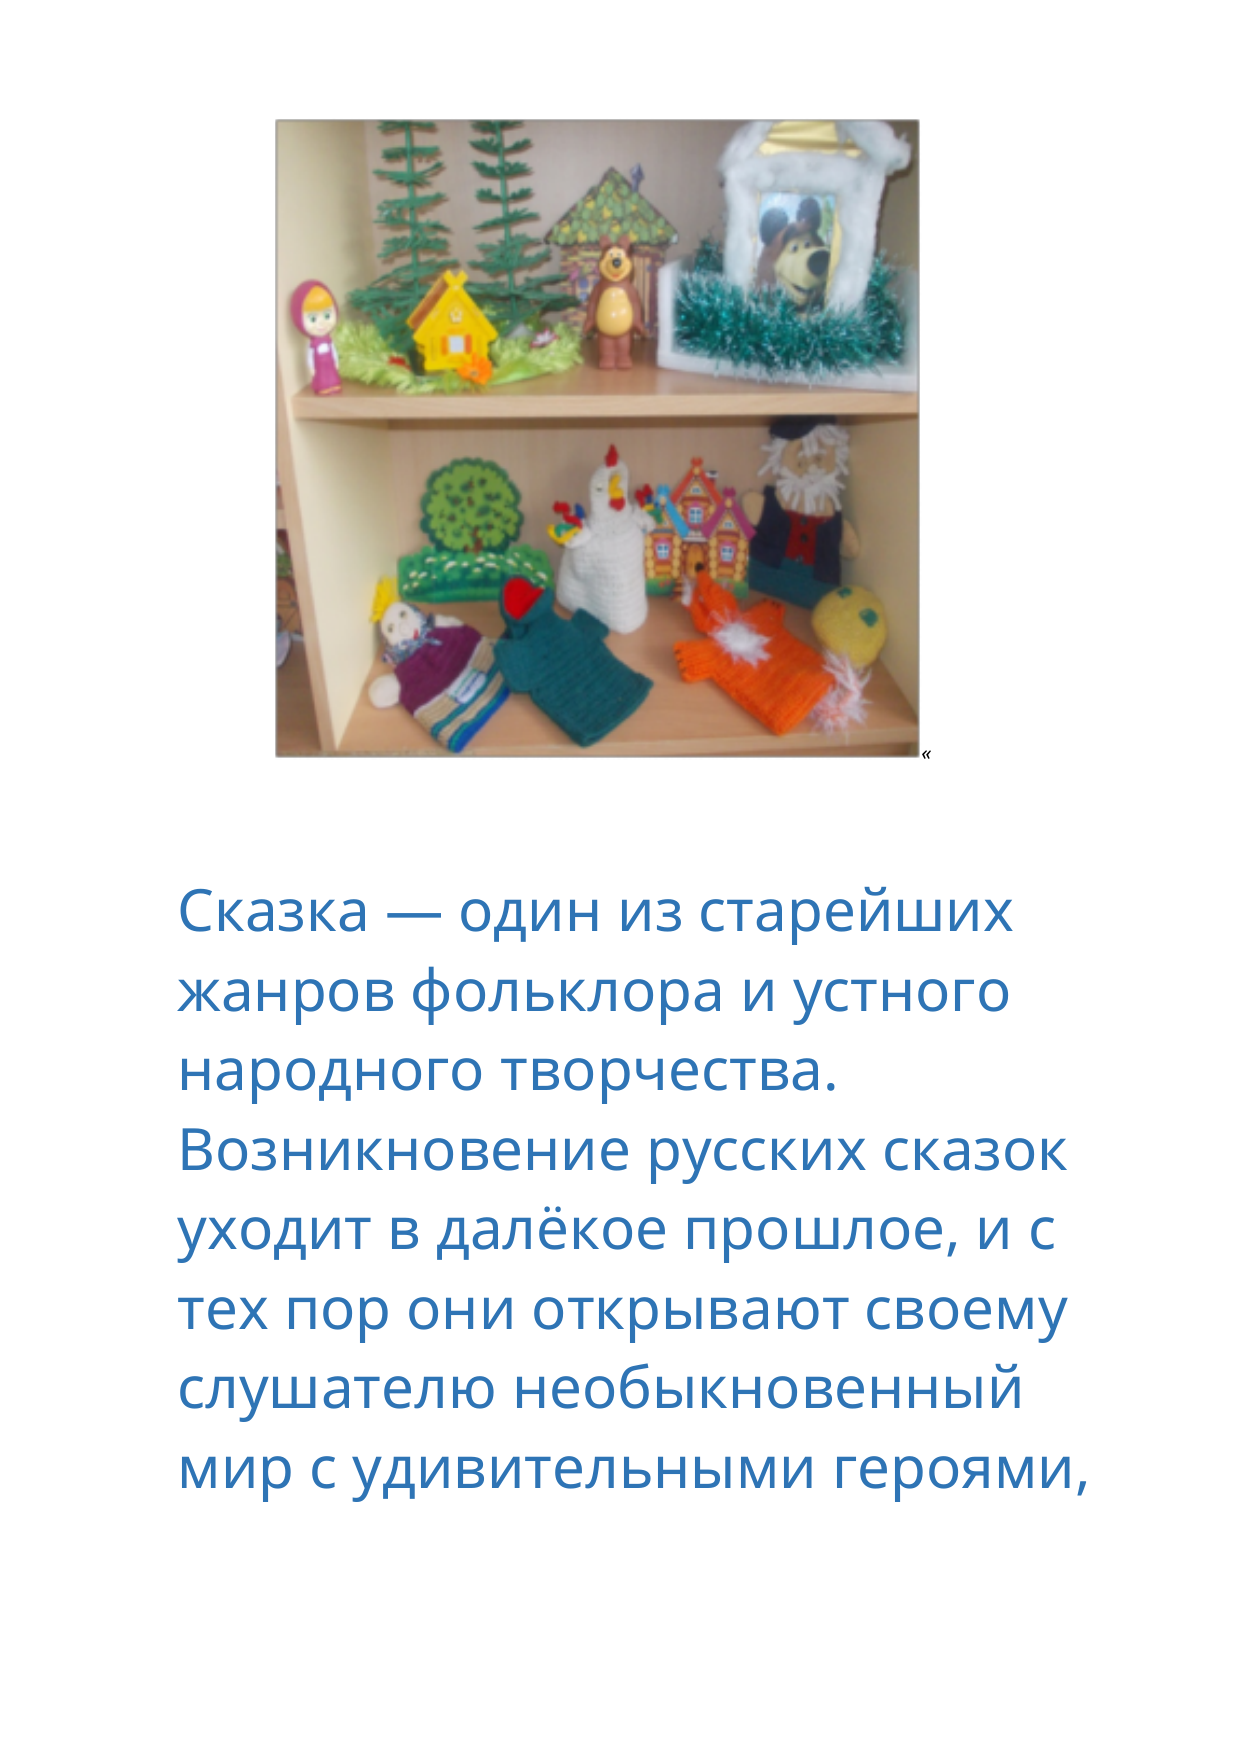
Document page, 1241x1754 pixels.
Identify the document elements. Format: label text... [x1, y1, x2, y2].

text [177, 869, 1152, 1505]
picture [274, 118, 922, 760]
